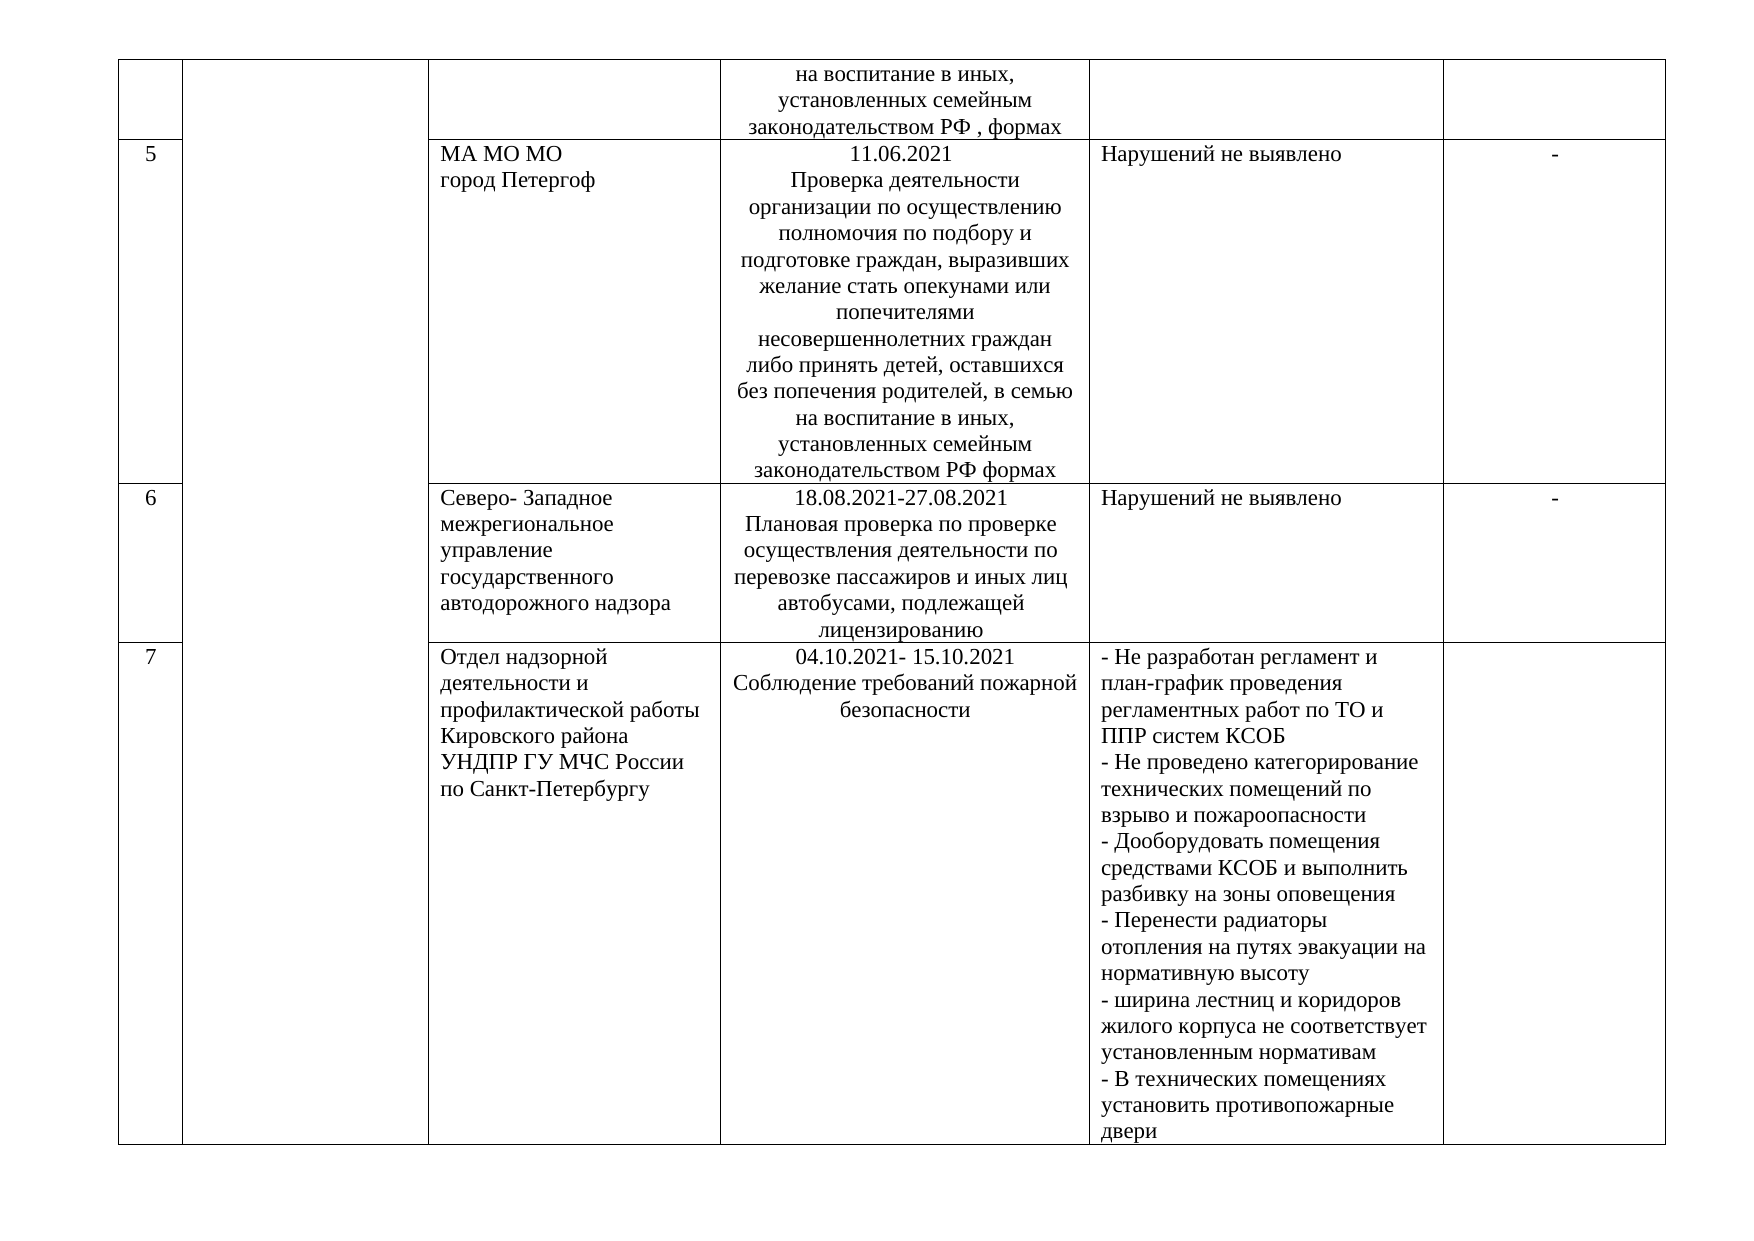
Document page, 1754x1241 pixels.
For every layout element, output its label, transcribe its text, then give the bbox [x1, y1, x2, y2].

table_cell Нарушений не выявлено [1090, 140, 1443, 483]
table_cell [429, 60, 720, 139]
table_cell МА МО МО город Петергоф [429, 140, 720, 483]
table_cell 4 [119, 60, 182, 139]
table_cell 6 [119, 484, 182, 642]
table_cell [1090, 60, 1443, 139]
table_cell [1090, 643, 1443, 1144]
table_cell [721, 643, 1089, 1144]
table_cell - [1444, 140, 1665, 483]
table_cell 5 [119, 140, 182, 483]
table_cell 7 [119, 643, 182, 1144]
table_cell 18.08.2021-27.08.2021 Плановая проверка по проверке осуществления деятельности по перевозке пассажиров и иных лиц автобусами, подлежащей лицензированию [721, 484, 1089, 642]
table_cell 11.06.2021 Проверка деятельности организации по осуществлению полномочия по подбору и подготовке граждан, выразивших желание стать опекунами или попечителями несовершеннолетних граждан либо принять детей, оставшихся без попечения родителей, в семью на воспитание в иных, установленных семейным законодательством РФ формах [721, 140, 1089, 483]
table_cell [1444, 643, 1665, 1144]
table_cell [721, 60, 1089, 139]
table_cell Северо- Западное межрегиональное управление государственного автодорожного надзора [429, 484, 720, 642]
table_cell - [1444, 60, 1665, 139]
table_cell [429, 643, 720, 1144]
table_cell Нарушений не выявлено [1090, 484, 1443, 642]
table_cell - [1444, 484, 1665, 642]
